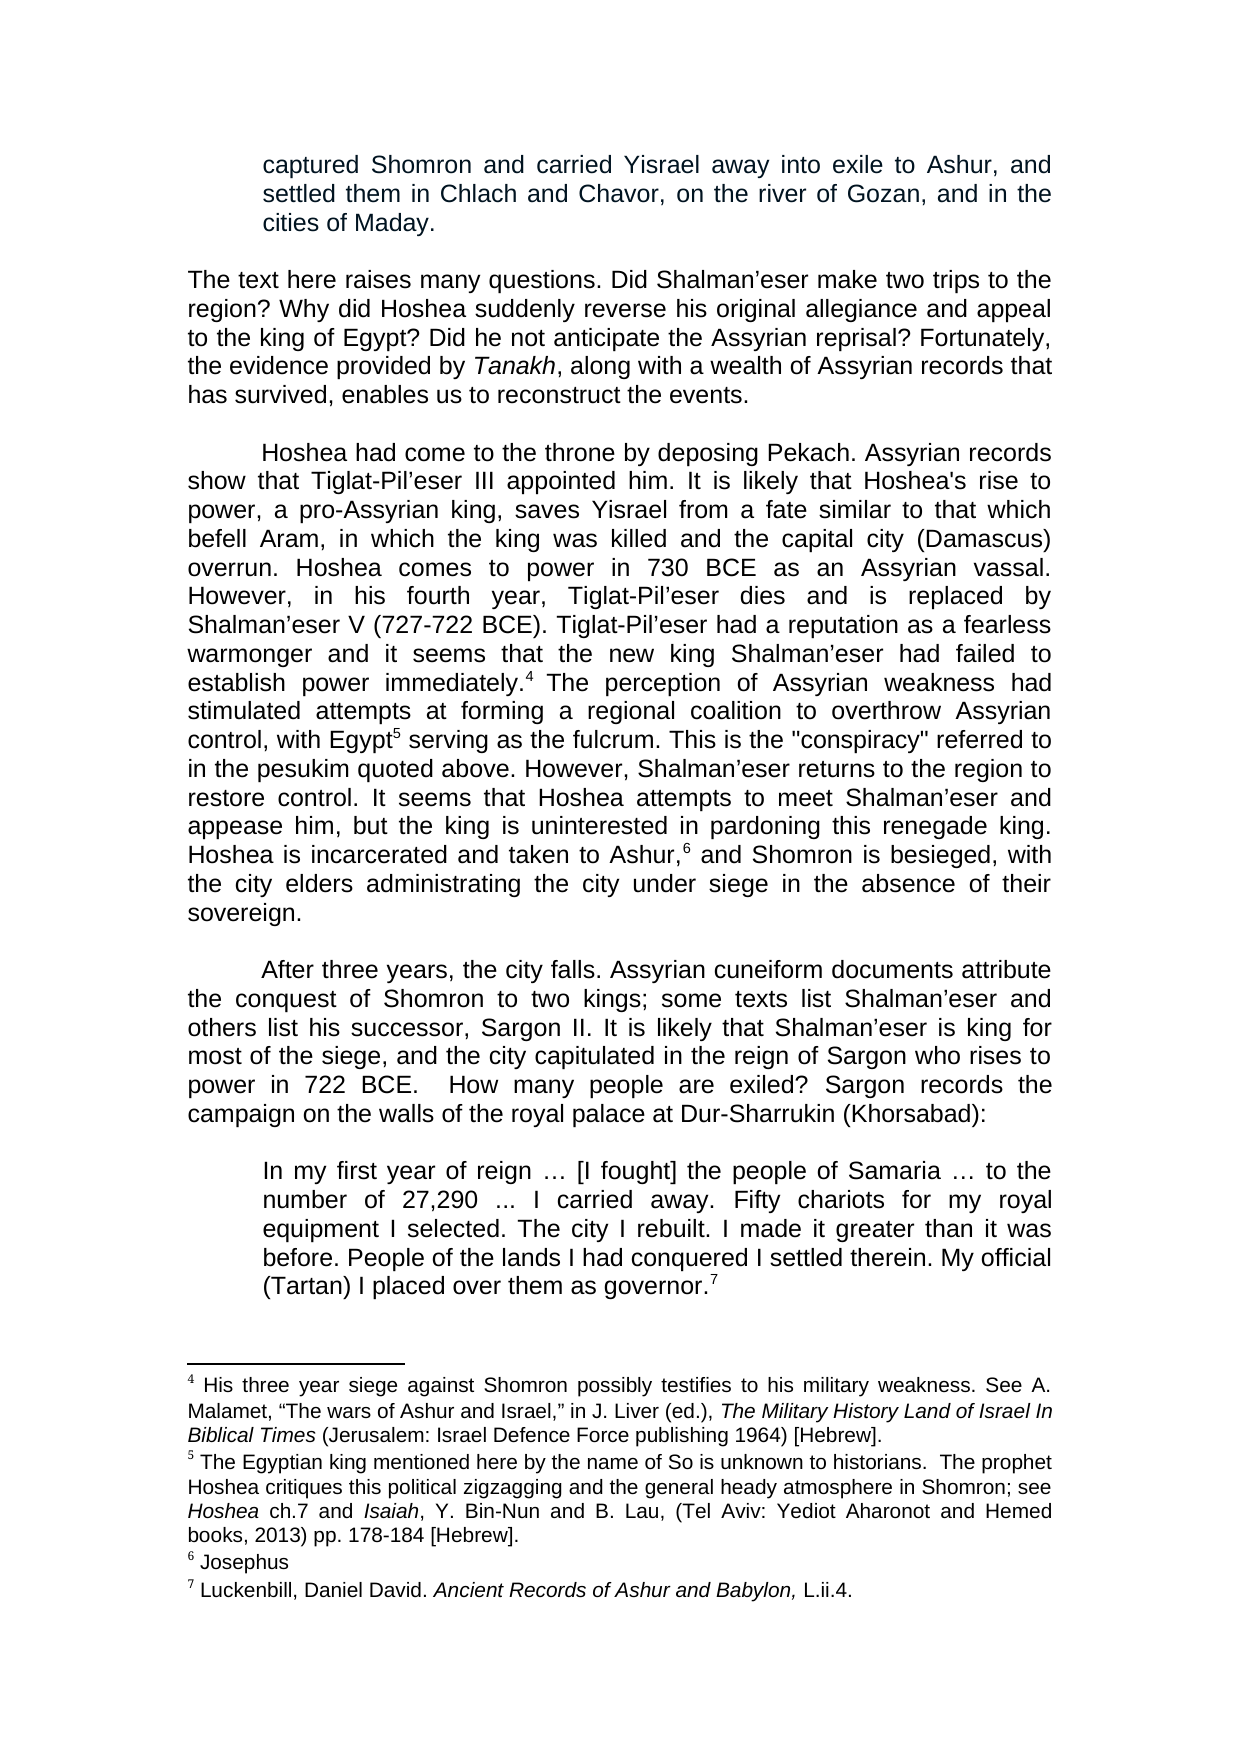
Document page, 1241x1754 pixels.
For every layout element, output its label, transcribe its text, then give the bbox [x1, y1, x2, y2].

text The text here raises many questions. Did Shalman’eser make two trips to the region? Why did Hoshea suddenly reverse his original allegiance and appeal to the king of Egypt? Did he not anticipate the Assyrian reprisal? Fortunately, the evidence provided by Tanakh, along with a wealth of Assyrian records that has survived, enables us to reconstruct the events. [187, 265, 1053, 409]
text After three years, the city falls. Assyrian cuneiform documents attribute the conquest of Shomron to two kings; some texts list Shalman’eser and others list his successor, Sargon II. It is likely that Shalman’eser is king for most of the siege, and the city capitulated in the reign of Sargon who rises to power in 722 BCE. How many people are exiled? Sargon records the campaign on the walls of the royal palace at Dur-Sharrukin (Khorsabad): [187, 955, 1053, 1127]
text Hoshea had come to the throne by deposing Pekach. Assyrian records show that Tiglat-Pil’eser III appointed him. It is likely that Hoshea's rise to power, a pro-Assyrian king, saves Yisrael from a fate similar to that which befell Aram, in which the king was killed and the capital city (Damascus) overrun. Hoshea comes to power in 730 BCE as an Assyrian vassal. However, in his fourth year, Tiglat-Pil’eser dies and is replaced by Shalman’eser V (727-722 BCE). Tiglat-Pil’eser had a reputation as a fearless warmonger and it seems that the new king Shalman’eser had failed to establish power immediately. The perception of Assyrian weakness had stimulated attempts at forming a regional coalition to overthrow Assyrian control, with Egypt serving as the fulcrum. This is the "conspiracy" referred to in the pesukim quoted above. However, Shalman’eser returns to the region to restore control. It seems that Hoshea attempts to meet Shalman’eser and appease him, but the king is uninterested in pardoning this renegade king. Hoshea is incarcerated and taken to Ashur, and Shomron is besieged, with the city elders administrating the city under siege in the absence of their sovereign. [187, 437, 1053, 926]
text In my first year of reign … [I fought] the people of Samaria … to the number of 27,290 ... I carried away. Fifty chariots for my royal equipment I selected. The city I rebuilt. I made it greater than it was before. People of the lands I had conquered I settled therein. My official (Tartan) I placed over them as governor. [262, 1156, 1053, 1300]
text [262, 207, 1053, 236]
